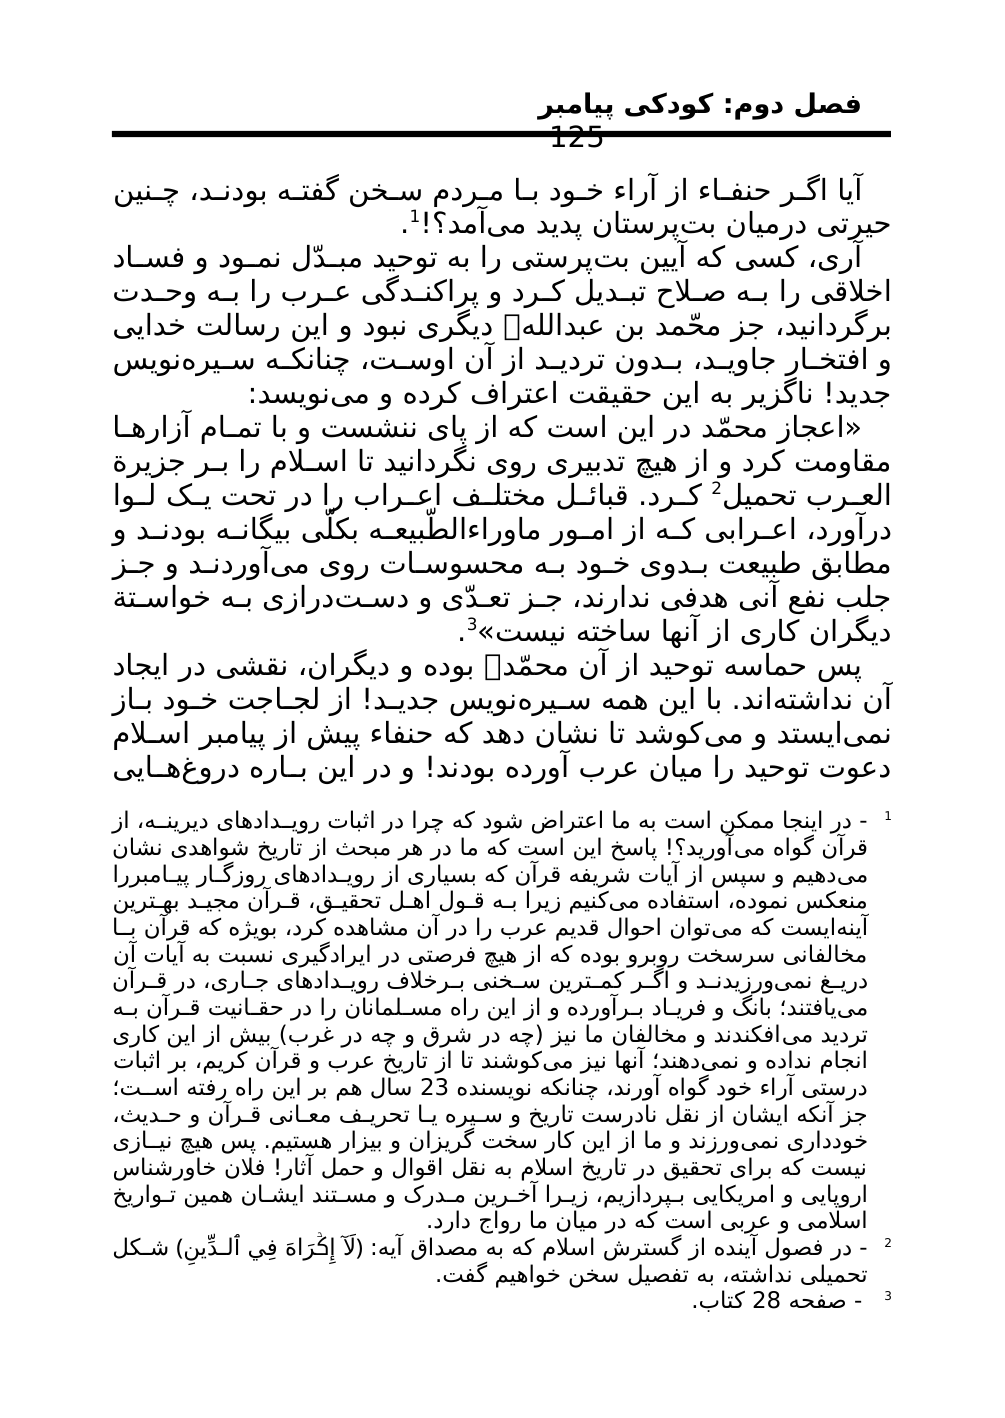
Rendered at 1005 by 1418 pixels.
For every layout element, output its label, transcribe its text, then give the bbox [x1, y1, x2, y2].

text آری، کسی که آیین بت‌پرستی را به توحید مبدّل نمود و فساد اخلاقی را به صلاح تبدیل کرد و پراکندگی عرب را به وحدت برگردانید، جز محّمد بن عبدالله دیگری نبود و این رسالت خدایی و افتخار جاوید، بدون تردید از آن اوست، چنانکه سیره‌نویس جدید! ناگزیر به این حقیقت اعتراف کرده و می‌نویسد: [112, 241, 892, 411]
text آیا اگر حنفاء از آراء خود با مردم سخن گفته بودند، چنین حیرتی درمیان بت‌پرستان پدید می‌آمد؟!. [112, 173, 892, 241]
text «اعجاز محمّد در این است که از پای ننشست و با تمام آزارها مقاومت کرد و از هیچ تدبیری روی نگردانید تا اسلام را بر جزیرة العرب تحمیل کرد. قبائل مختلف اعراب را در تحت یک لوا درآورد، اعرابی که از امور ماوراءالطّبیعه بکلّی بیگانه بودند و مطابق طبیعت بدوی خود به محسوسات روی می‌آوردند و جز جلب نفع آنی هدفی ندارند، جز تعدّی و دست‌درازی به خواستة دیگران کاری از آنها ساخته نیست». [112, 411, 892, 648]
text پس حماسه توحید از آن محمّد بوده و دیگران، نقشی در ایجاد آن نداشته‌اند. با این همه سیره‌نویس جدید! از لجاجت خود باز نمی‌ایستد و می‌کوشد تا نشان دهد که حنفاء پیش از پیامبر اسلام دعوت توحید را میان عرب آورده بودند! و در این باره دروغ‌هایی چند بهم بافته و روایات تاریخی را دگرگونه ساخته تا بلکه بتواند ادّعای خود را به جایی برساند و از اهمّیت کار بزرگ پیامبر حقّ بکاهد، هیهات! با دروغ‌پردازی چهره حقیقت همواره پوشیده نمی‌ماند که شعاع‌الشمس لا یخفی ونور الحق لایطفی. [112, 648, 892, 784]
